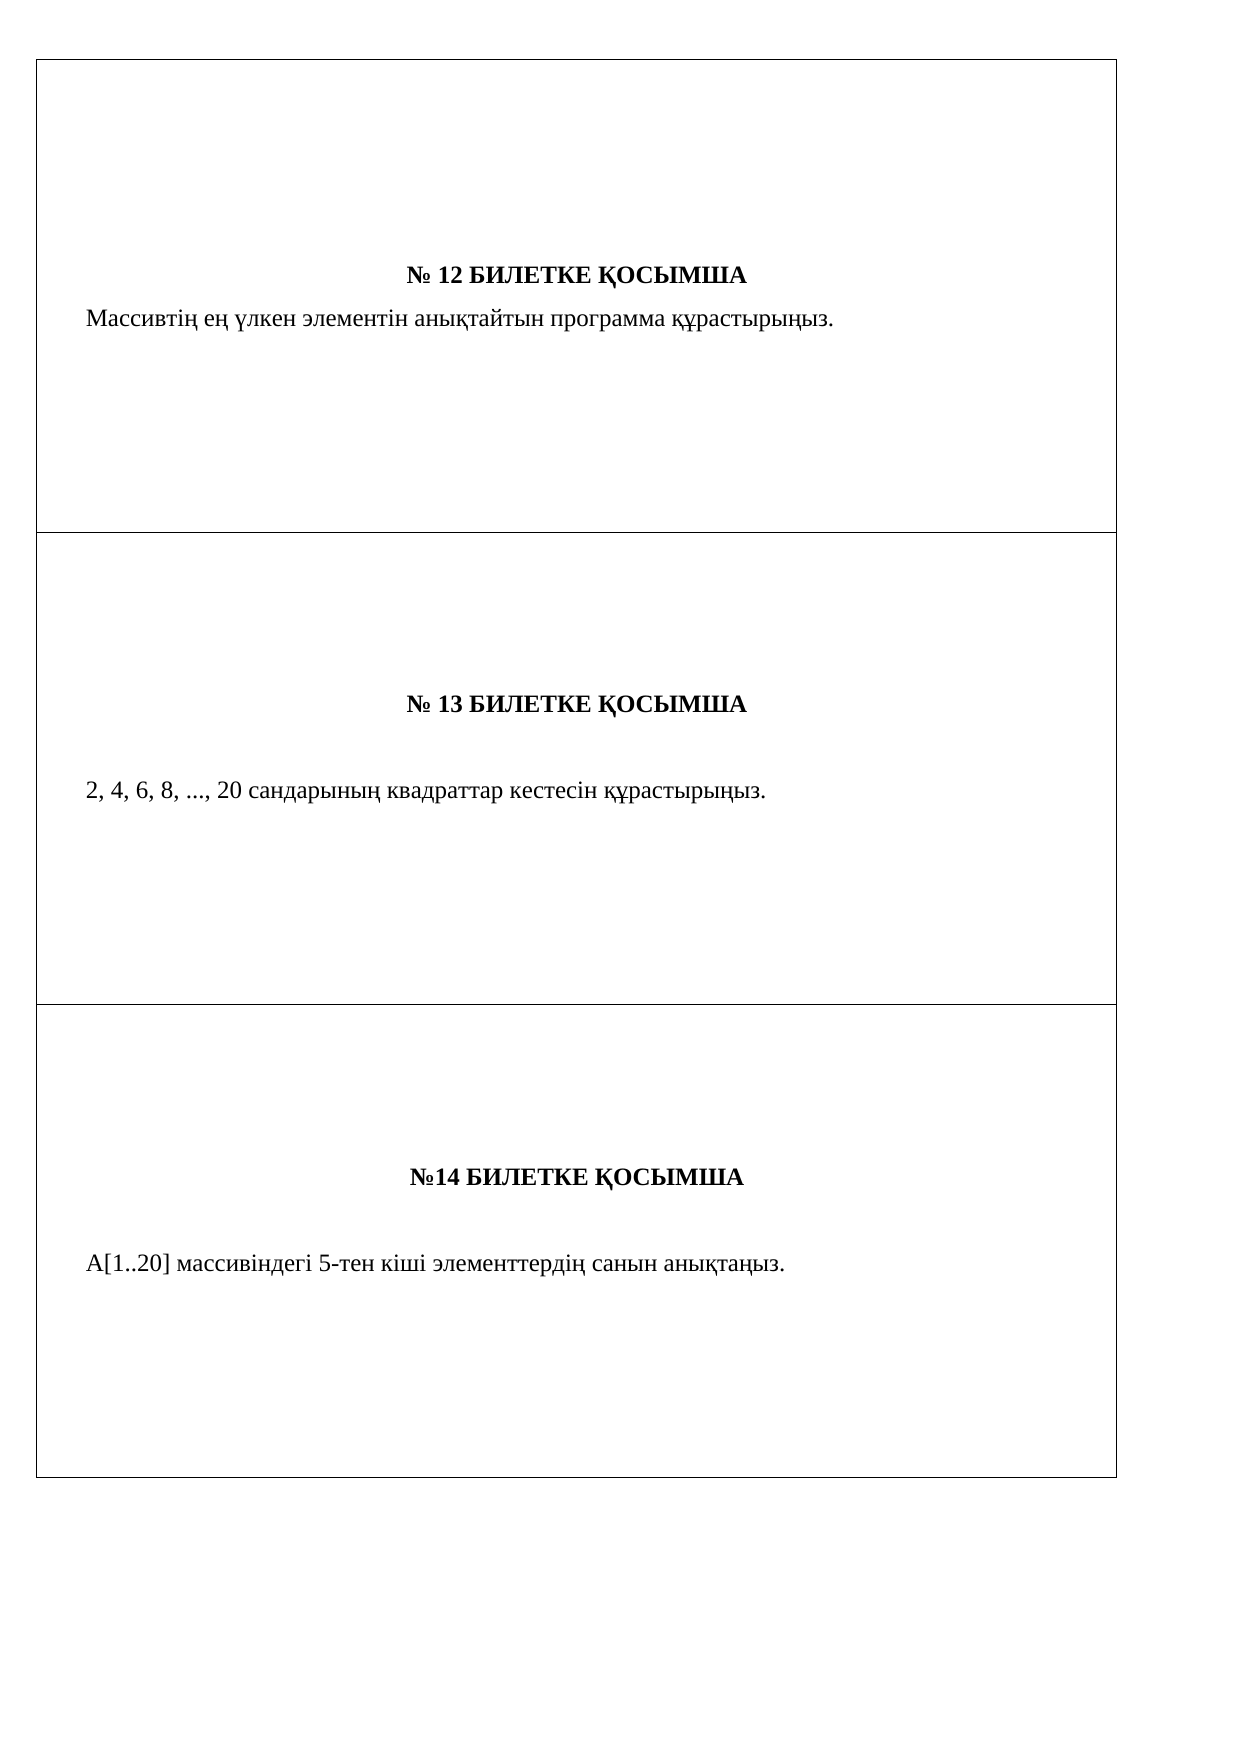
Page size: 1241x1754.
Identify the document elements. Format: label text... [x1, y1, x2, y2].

table_cell №14 БИЛЕТКЕ ҚОСЫМША A[1..20] массивіндегі 5-тен кіші элементтердің санын анықтаңыз. [37, 1005, 1116, 1477]
table_cell № 13 БИЛЕТКЕ ҚОСЫМША 2, 4, 6, 8, ..., 20 сандарының квадраттар кестесін құрастырыңыз. [37, 533, 1116, 1004]
table_cell № 12 БИЛЕТКЕ ҚОСЫМША Массивтің ең үлкен элементін анықтайтын программа құрастырыңыз. [37, 60, 1116, 532]
